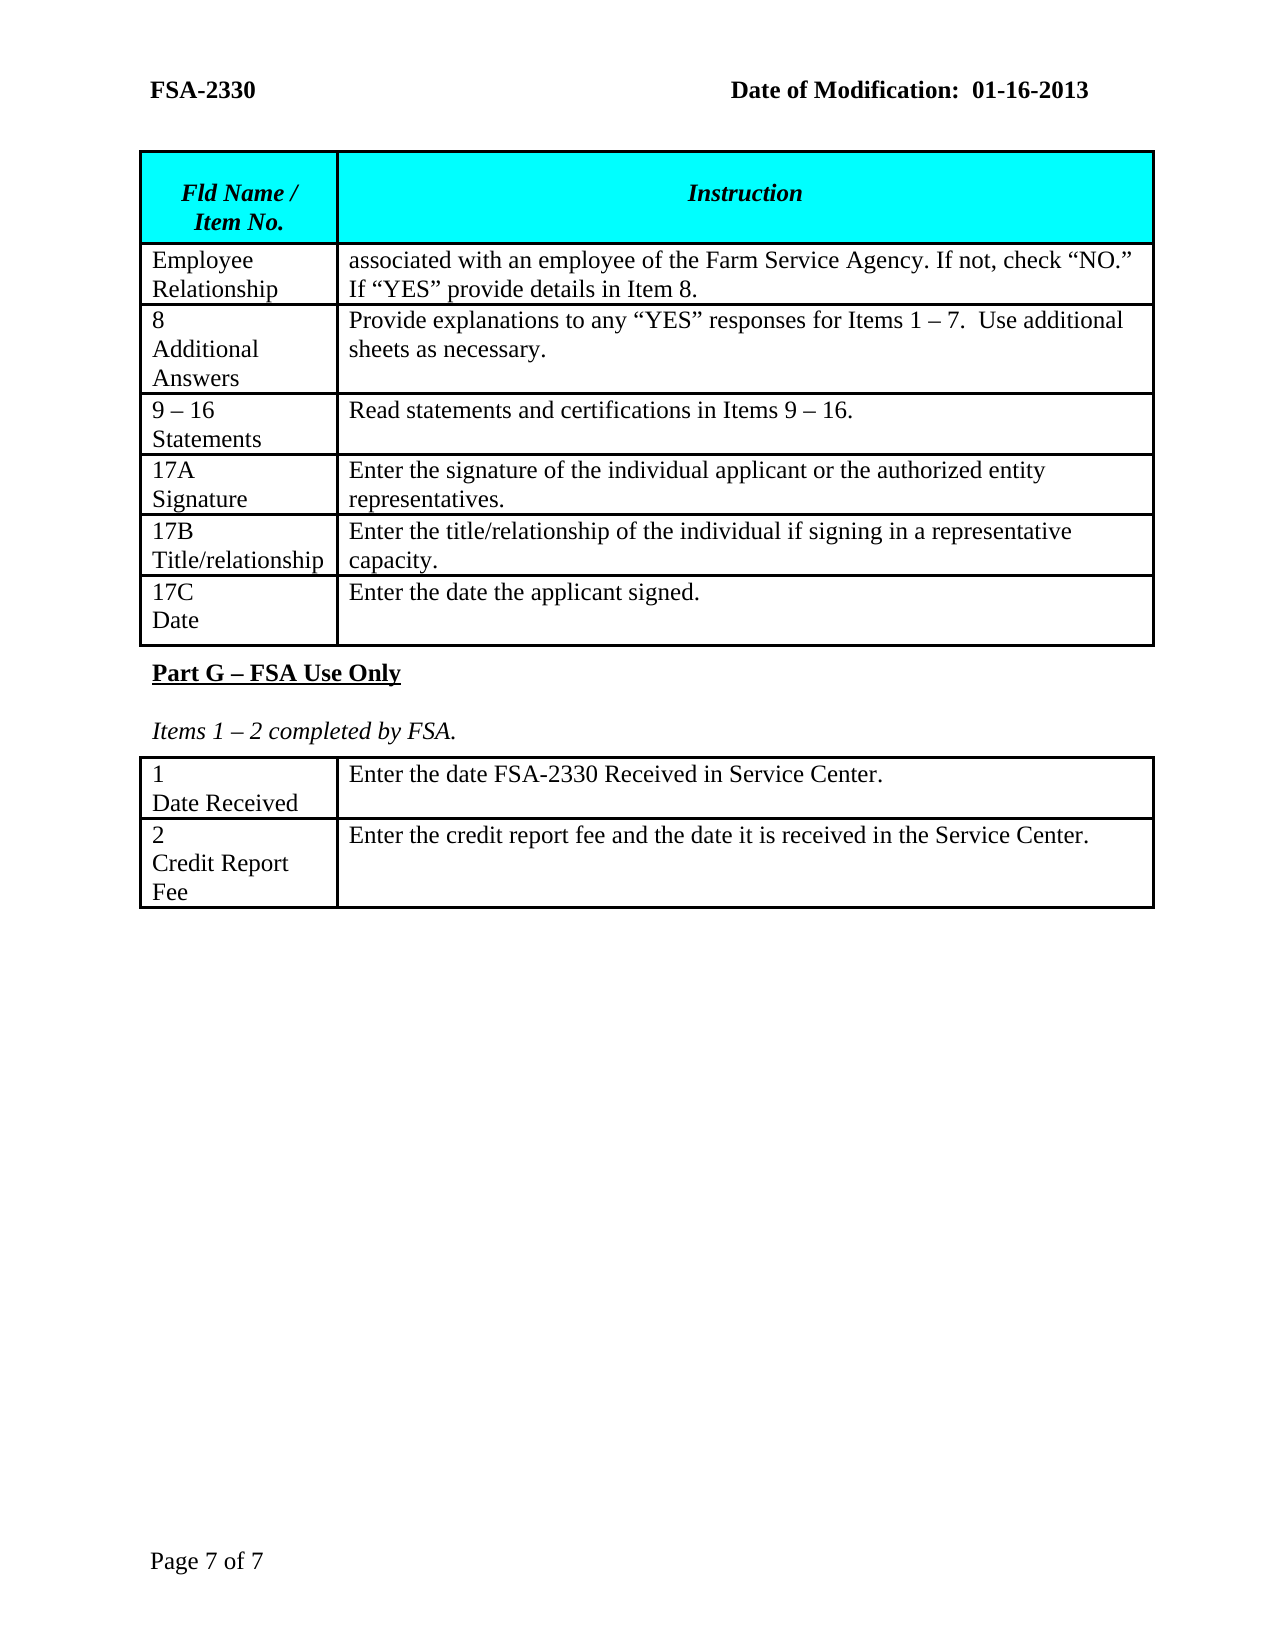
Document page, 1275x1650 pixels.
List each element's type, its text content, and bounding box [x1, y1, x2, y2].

table_cell 17C Date [142, 577, 336, 644]
table_cell Part G – FSA Use Only Items 1 – 2 completed by FSA. [141, 647, 1153, 756]
table_cell 7 Employee Relationship [142, 245, 336, 302]
table_cell Enter the date the applicant signed. [339, 577, 1152, 644]
table_cell 1 Date Received [142, 759, 336, 817]
table_cell Provide explanations to any “YES” responses for Items 1 – 7. Use additional sheets as necessary. [339, 306, 1152, 392]
table_cell Enter the date FSA-2330 Received in Service Center. [339, 759, 1152, 817]
table_cell Enter the signature of the individual applicant or the authorized entity representatives. [339, 456, 1152, 513]
table_cell Enter the title/relationship of the individual if signing in a representative capacity. [339, 516, 1152, 574]
table_cell 2 Credit Report Fee [142, 820, 336, 906]
table_cell 17A Signature [142, 456, 336, 513]
table_cell 9 – 16 Statements [142, 395, 336, 452]
table_cell 17B Title/relationship [142, 516, 336, 574]
table_header Instruction [339, 153, 1152, 242]
table_cell Read statements and certifications in Items 9 – 16. [339, 395, 1152, 452]
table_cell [339, 245, 1152, 302]
table_header Fld Name / Item No. [142, 153, 336, 242]
table_cell Enter the credit report fee and the date it is received in the Service Center. [339, 820, 1152, 906]
table_cell 8 Additional Answers [142, 306, 336, 392]
